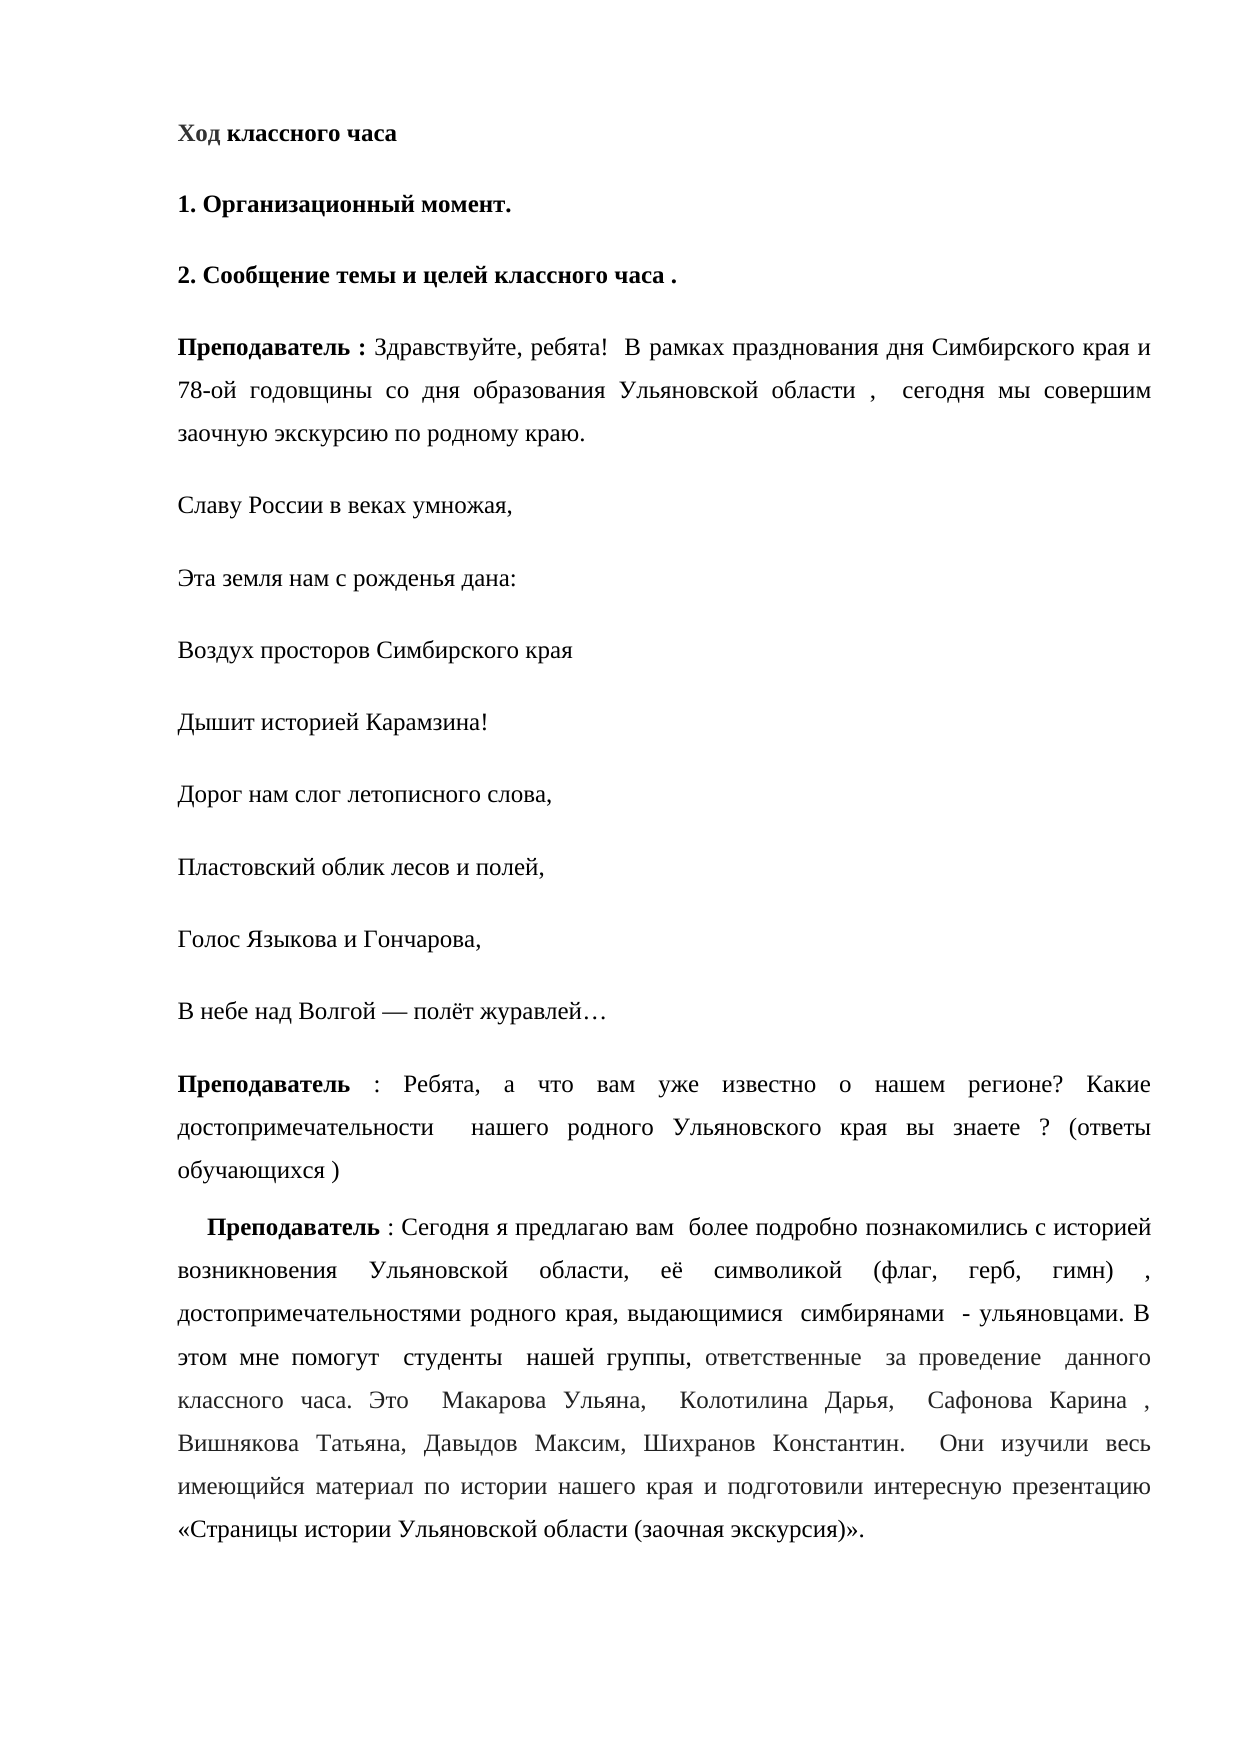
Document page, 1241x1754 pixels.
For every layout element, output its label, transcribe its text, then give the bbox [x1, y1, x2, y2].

text Ход классного часа [177, 118, 1152, 147]
text Славу России в веках умножая, [177, 490, 1152, 519]
text Дышит историей Карамзина! [177, 707, 1152, 736]
text В небе над Волгой — полёт журавлей… [177, 996, 1152, 1025]
text Пластовский облик лесов и полей, [177, 852, 1152, 881]
text Воздух просторов Симбирского края [177, 635, 1152, 664]
text 2. Сообщение темы и целей классного часа . [177, 261, 1152, 289]
text Преподаватель : Ребята, а что вам уже известно о нашем регионе? Какие достопримечательности нашего родного Ульяновского края вы знаете ? (ответы обучающихся ) [177, 1069, 1152, 1184]
text Голос Языкова и Гончарова, [177, 924, 1152, 953]
text Преподаватель : Здравствуйте, ребята! В рамках празднования дня Симбирского края и 78-ой годовщины со дня образования Ульяновской области , сегодня мы совершим заочную экскурсию по родному краю. [177, 332, 1152, 447]
text Эта земля нам с рожденья дана: [177, 563, 1152, 591]
text Преподаватель : Сегодня я предлагаю вам более подробно познакомились с историей возникновения Ульяновской области, её символикой (флаг, герб, гимн) , достопримечательностями родного края, выдающимися симбирянами - ульяновцами. В этом мне помогут студенты нашей группы, ответственные за проведение данного классного часа. Это Макарова Ульяна, Колотилина Дарья, Сафонова Карина , Вишнякова Татьяна, Давыдов Максим, Шихранов Константин. Они изучили весь имеющийся материал по истории нашего края и подготовили интересную презентацию «Страницы истории Ульяновской области (заочная экскурсия)». [177, 1212, 1152, 1543]
text 1. Организационный момент. [177, 189, 1152, 218]
text Дорог нам слог летописного слова, [177, 779, 1152, 808]
